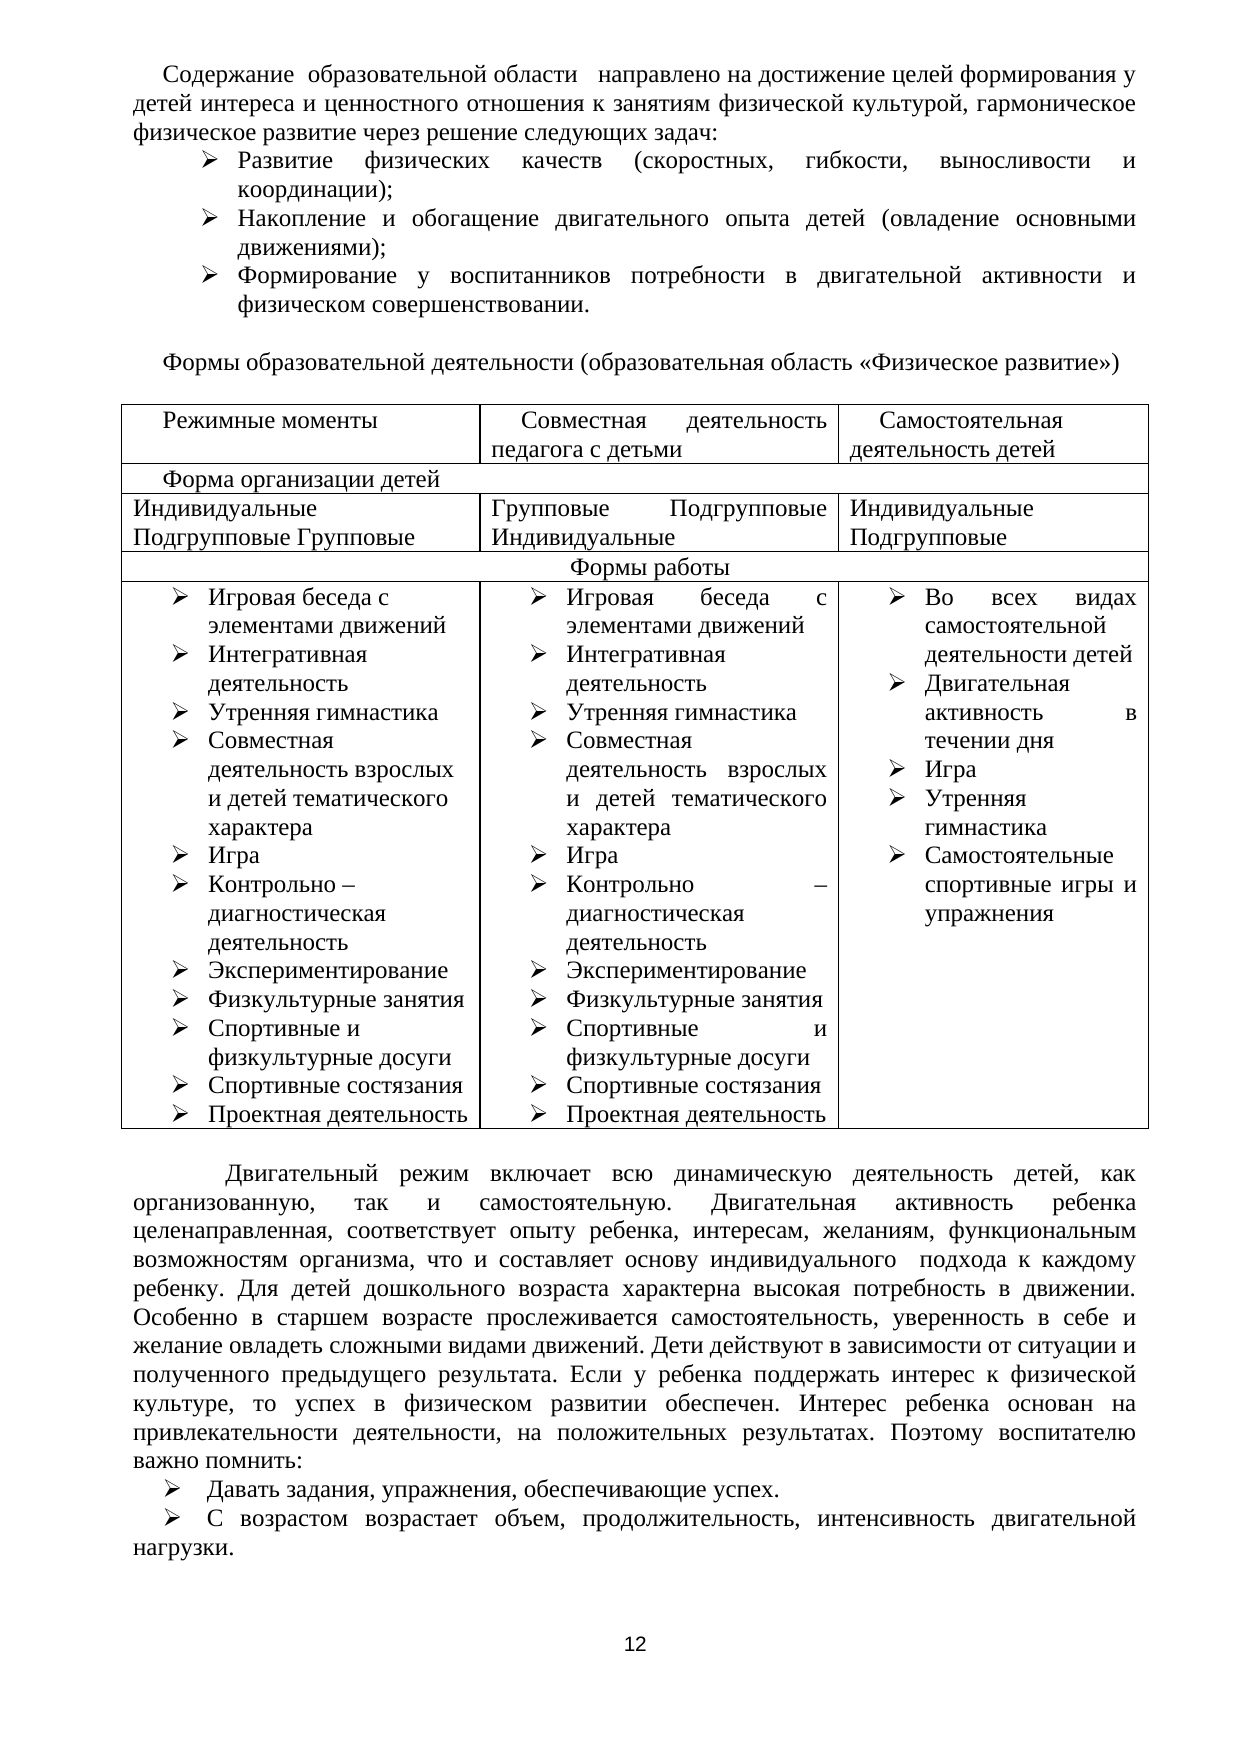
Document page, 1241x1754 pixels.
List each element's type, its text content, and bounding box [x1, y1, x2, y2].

table_header Самостоятельная деятельность детей [839, 405, 1148, 463]
list Развитие физических качеств (скоростных, гибкости, выносливости и координации); [200, 145, 1137, 203]
table_header Режимные моменты [122, 405, 479, 463]
table_cell Индивидуальные Подгрупповые Групповые [122, 494, 479, 551]
table_header Совместная деятельность педагога с детьми [481, 405, 838, 463]
text Содержание образовательной области направлено на достижение целей формирования у детей интереса и ценностного отношения к занятиям физической культурой, гармоническое физическое развитие через решение следующих задач: [133, 59, 1137, 145]
text Двигательный режим включает всю динамическую деятельность детей, как организованную, так и самостоятельную. Двигательная активность ребенка целенаправленная, соответствует опыту ребенка, интересам, желаниям, функциональным возможностям организма, что и составляет основу индивидуального подхода к каждому ребенку. Для детей дошкольного возраста характерна высокая потребность в движении. Особенно в старшем возрасте прослеживается самостоятельность, уверенность в себе и желание овладеть сложными видами движений. Дети действуют в зависимости от ситуации и полученного предыдущего результата. Если у ребенка поддержать интерес к физической культуре, то успех в физическом развитии обеспечен. Интерес ребенка основан на привлекательности деятельности, на положительных результатах. Поэтому воспитателю важно помнить: [133, 1158, 1137, 1474]
table_cell Индивидуальные Подгрупповые [839, 494, 1148, 551]
text Формы образовательной деятельности (образовательная область «Физическое развитие») [133, 347, 1137, 375]
table_cell Групповые Подгрупповые Индивидуальные [481, 494, 838, 551]
list Давать задания, упражнения, обеспечивающие успех. [133, 1474, 1137, 1503]
table_cell Форма организации детей [122, 464, 1148, 492]
table_cell Игровая беседа с элементами движений Интегративная деятельность Утренняя гимнастика Совместная деятельность взрослых и детей тематического характера Игра Контрольно – диагностическая деятельность Экспериментирование Физкультурные занятия Спортивные и физкультурные досуги Спортивные состязания Проектная деятельность [122, 582, 479, 1128]
list Накопление и обогащение двигательного опыта детей (овладение основными движениями); [200, 203, 1137, 260]
table_cell Игровая беседа с элементами движений Интегративная деятельность Утренняя гимнастика Совместная деятельность взрослых и детей тематического характера Игра Контрольно – диагностическая деятельность Экспериментирование Физкультурные занятия Спортивные и физкультурные досуги Спортивные состязания Проектная деятельность [481, 582, 838, 1128]
list Формирование у воспитанников потребности в двигательной активности и физическом совершенствовании. [200, 260, 1137, 318]
table_cell Формы работы [122, 552, 1148, 581]
list С возрастом возрастает объем, продолжительность, интенсивность двигательной нагрузки. [133, 1503, 1137, 1560]
table_cell Во всех видах самостоятельной деятельности детей Двигательная активность в течении дня Игра Утренняя гимнастика Самостоятельные спортивные игры и упражнения [839, 582, 1148, 1128]
